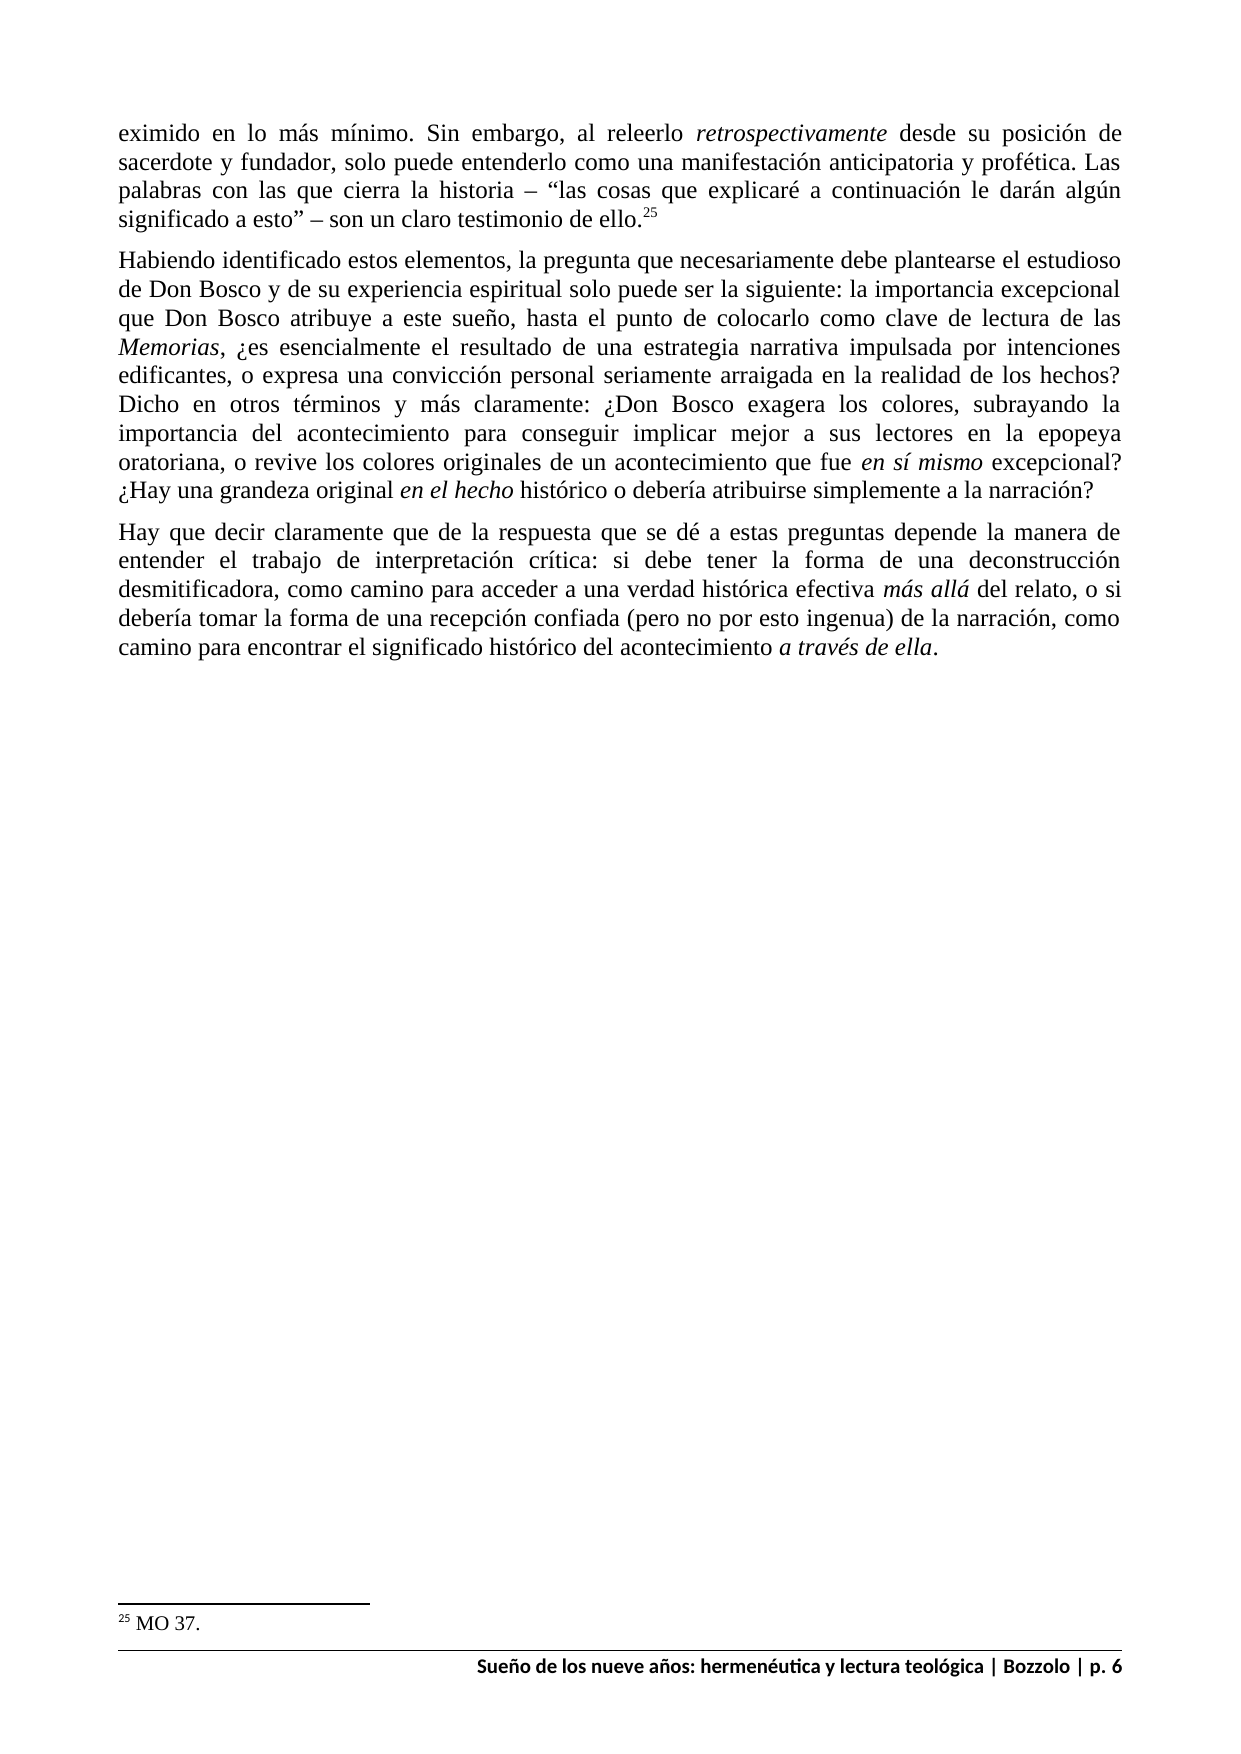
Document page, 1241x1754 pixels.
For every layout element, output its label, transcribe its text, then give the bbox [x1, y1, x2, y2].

text Hay que decir claramente que de la respuesta que se dé a estas preguntas depende la manera de entender el trabajo de interpretación crítica: si debe tener la forma de una deconstrucción desmitificadora, como camino para acceder a una verdad histórica efectiva más allá del relato, o si debería tomar la forma de una recepción confiada (pero no por esto ingenua) de la narración, como camino para encontrar el significado histórico del acontecimiento a través de ella. [118, 517, 1122, 661]
text Habiendo identificado estos elementos, la pregunta que necesariamente debe plantearse el estudioso de Don Bosco y de su experiencia espiritual solo puede ser la siguiente: la importancia excepcional que Don Bosco atribuye a este sueño, hasta el punto de colocarlo como clave de lectura de las Memorias, ¿es esencialmente el resultado de una estrategia narrativa impulsada por intenciones edificantes, o expresa una convicción personal seriamente arraigada en la realidad de los hechos? Dicho en otros términos y más claramente: ¿Don Bosco exagera los colores, subrayando la importancia del acontecimiento para conseguir implicar mejor a sus lectores en la epopeya oratoriana, o revive los colores originales de un acontecimiento que fue en sí mismo excepcional? ¿Hay una grandeza original en el hecho histórico o debería atribuirse simplemente a la narración? [118, 246, 1122, 504]
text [118, 118, 1122, 233]
